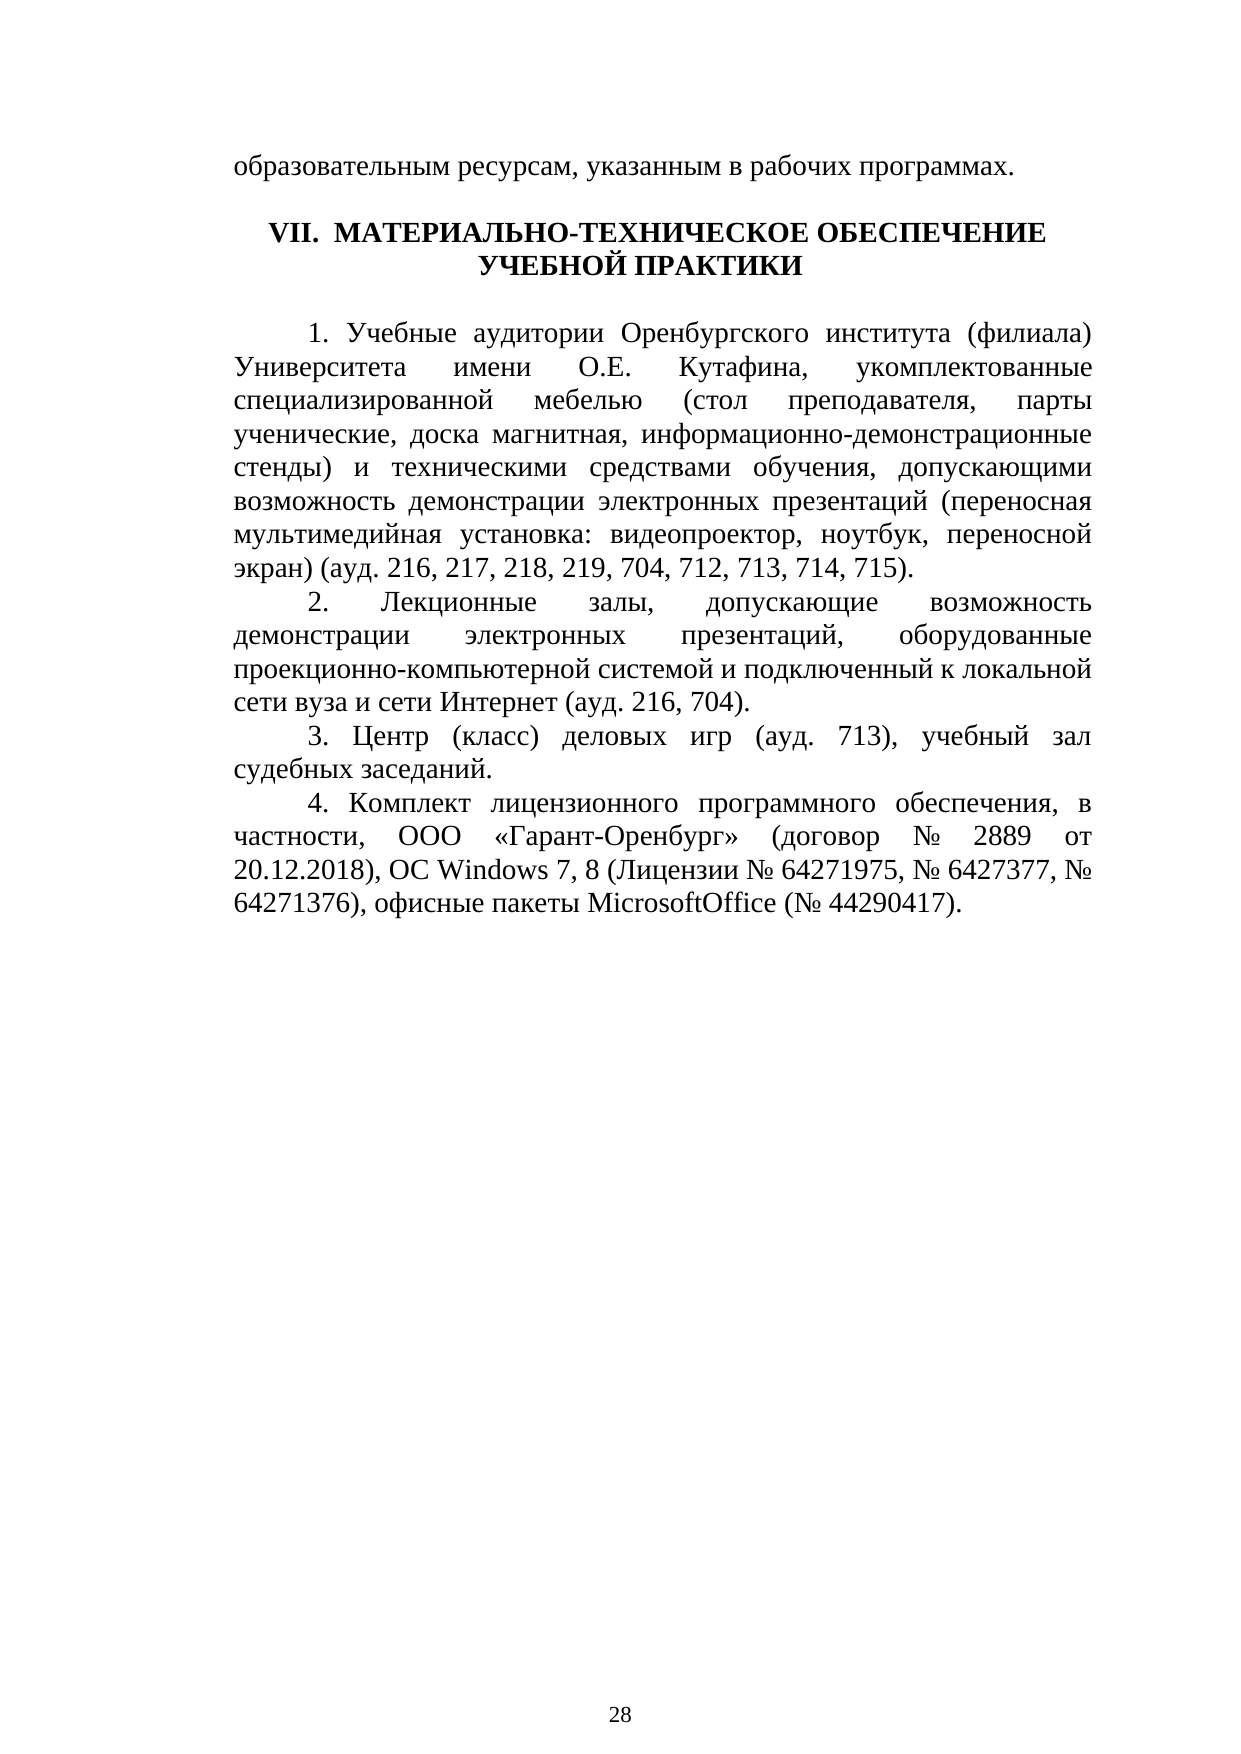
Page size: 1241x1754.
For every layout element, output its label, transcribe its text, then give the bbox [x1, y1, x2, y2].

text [233, 148, 1092, 181]
text 4. Комплект лицензионного программного обеспечения, в частности, ООО «Гарант-Оренбург» (договор № 2889 от 20.12.2018), ОС Windows 7, 8 (Лицензии № 64271975, № 6427377, № 64271376), офисные пакеты MicrosoftOffice (№ 44290417). [233, 785, 1092, 919]
text 1. Учебные аудитории Оренбургского института (филиала) Университета имени О.Е. Кутафина, укомплектованные специализированной мебелью (стол преподавателя, парты ученические, доска магнитная, информационно-демонстрационные стенды) и техническими средствами обучения, допускающими возможность демонстрации электронных презентаций (переносная мультимедийная установка: видеопроектор, ноутбук, переносной экран) (ауд. 216, 217, 218, 219, 704, 712, 713, 714, 715). [233, 315, 1092, 584]
text 3. Центр (класс) деловых игр (ауд. 713), учебный зал судебных заседаний. [233, 718, 1092, 785]
subtitle VII. МАТЕРИАЛЬНО-ТЕХНИЧЕСКОЕ ОБЕСПЕЧЕНИЕ УЧЕБНОЙ ПРАКТИКИ [148, 215, 1092, 282]
text 2. Лекционные залы, допускающие возможность демонстрации электронных презентаций, оборудованные проекционно-компьютерной системой и подключенный к локальной сети вуза и сети Интернет (ауд. 216, 704). [233, 584, 1092, 718]
